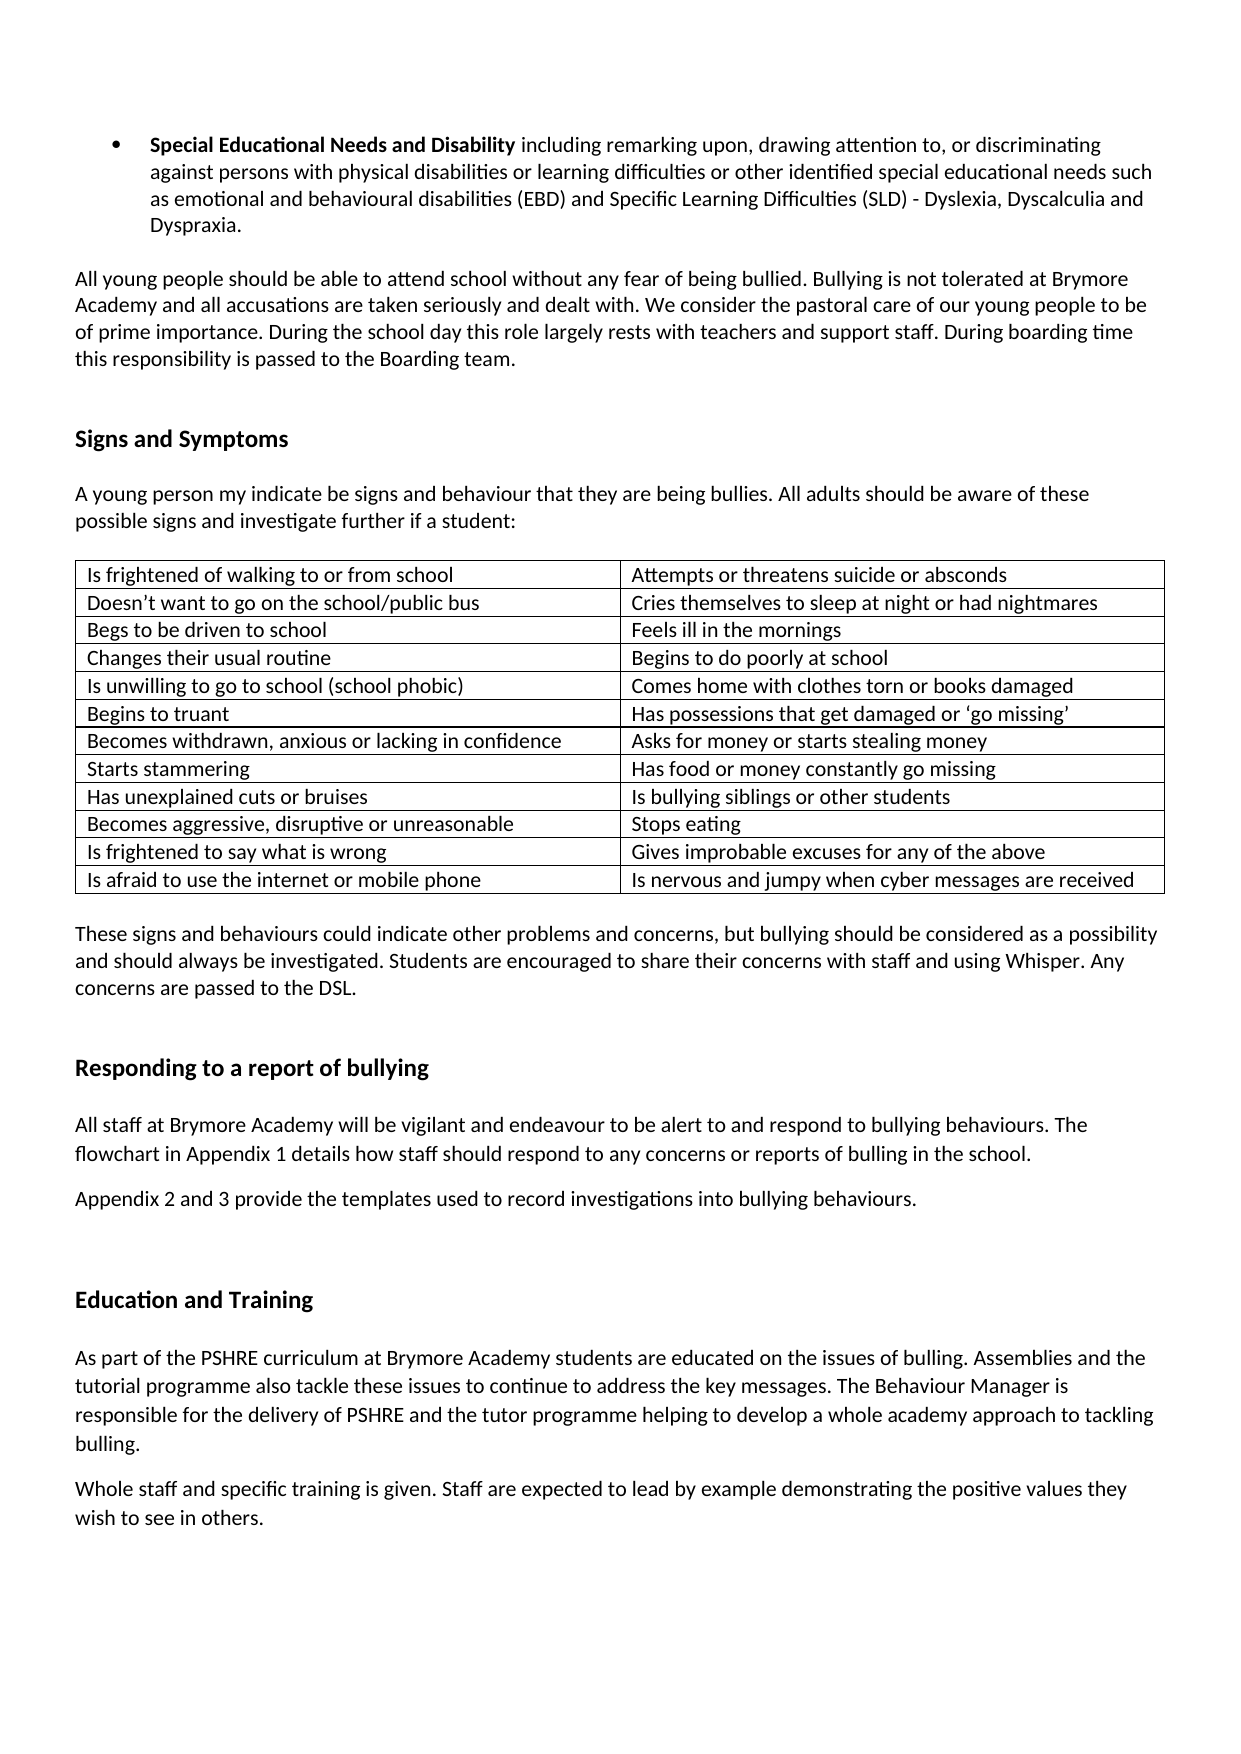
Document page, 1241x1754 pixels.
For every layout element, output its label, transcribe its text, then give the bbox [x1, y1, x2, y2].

text These signs and behaviours could indicate other problems and concerns, but bullying should be considered as a possibility and should always be investigated. Students are encouraged to share their concerns with staff and using Whisper. Any concerns are passed to the DSL. [75, 920, 1165, 1000]
list Special Educational Needs and Disability including remarking upon, drawing attention to, or discriminating against persons with physical disabilities or learning difficulties or other identified special educational needs such as emotional and behavioural disabilities (EBD) and Specific Learning Difficulties (SLD) - Dyslexia, Dyscalculia and Dyspraxia. [112, 131, 1165, 238]
table_cell Begins to do poorly at school [621, 644, 1164, 671]
text Whole staff and specific training is given. Staff are expected to lead by example demonstrating the positive values they wish to see in others. [75, 1476, 1165, 1531]
table_cell Has unexplained cuts or bruises [76, 783, 620, 809]
text All staff at Brymore Academy will be vigilant and endeavour to be alert to and respond to bullying behaviours. The flowchart in Appendix 1 details how staff should respond to any concerns or reports of bulling in the school. [75, 1111, 1165, 1167]
table_cell Is afraid to use the internet or mobile phone [76, 866, 620, 893]
table_cell Becomes aggressive, disruptive or unreasonable [76, 811, 620, 837]
table_header Attempts or threatens suicide or absconds [621, 561, 1164, 588]
table_cell Asks for money or starts stealing money [621, 728, 1164, 754]
text A young person my indicate be signs and behaviour that they are being bullies. All adults should be aware of these possible signs and investigate further if a student: [75, 480, 1165, 533]
table_cell Starts stammering [76, 755, 620, 782]
table_header Is frightened of walking to or from school [76, 561, 620, 588]
text Appendix 2 and 3 provide the templates used to record investigations into bullying behaviours. [75, 1186, 1165, 1212]
table_cell Is unwilling to go to school (school phobic) [76, 672, 620, 699]
table_cell Begs to be driven to school [76, 617, 620, 643]
table_cell Becomes withdrawn, anxious or lacking in confidence [76, 728, 620, 754]
table_cell Comes home with clothes torn or books damaged [621, 672, 1164, 699]
table_cell Begins to truant [76, 700, 620, 726]
table_cell Is nervous and jumpy when cyber messages are received [621, 866, 1164, 893]
subtitle Education and Training [75, 1285, 1165, 1315]
table_cell Changes their usual routine [76, 644, 620, 671]
text All young people should be able to attend school without any fear of being bullied. Bullying is not tolerated at Brymore Academy and all accusations are taken seriously and dealt with. We consider the pastoral care of our young people to be of prime importance. During the school day this role largely rests with teachers and support staff. During boarding time this responsibility is passed to the Boarding team. [75, 265, 1165, 371]
table_cell Doesn’t want to go on the school/public bus [76, 589, 620, 616]
table_cell Is frightened to say what is wrong [76, 838, 620, 865]
subtitle Signs and Symptoms [75, 423, 1165, 453]
table_cell Has possessions that get damaged or ‘go missing’ [621, 700, 1164, 726]
table_cell Has food or money constantly go missing [621, 755, 1164, 782]
table_cell Is bullying siblings or other students [621, 783, 1164, 809]
table_cell Gives improbable excuses for any of the above [621, 838, 1164, 865]
table_cell Cries themselves to sleep at night or had nightmares [621, 589, 1164, 616]
subtitle Responding to a report of bullying [75, 1052, 1165, 1083]
table_cell Stops eating [621, 811, 1164, 837]
text As part of the PSHRE curriculum at Brymore Academy students are educated on the issues of bulling. Assemblies and the tutorial programme also tackle these issues to continue to address the key messages. The Behaviour Manager is responsible for the delivery of PSHRE and the tutor programme helping to develop a whole academy approach to tackling bulling. [75, 1344, 1165, 1457]
table_cell Feels ill in the mornings [621, 617, 1164, 643]
